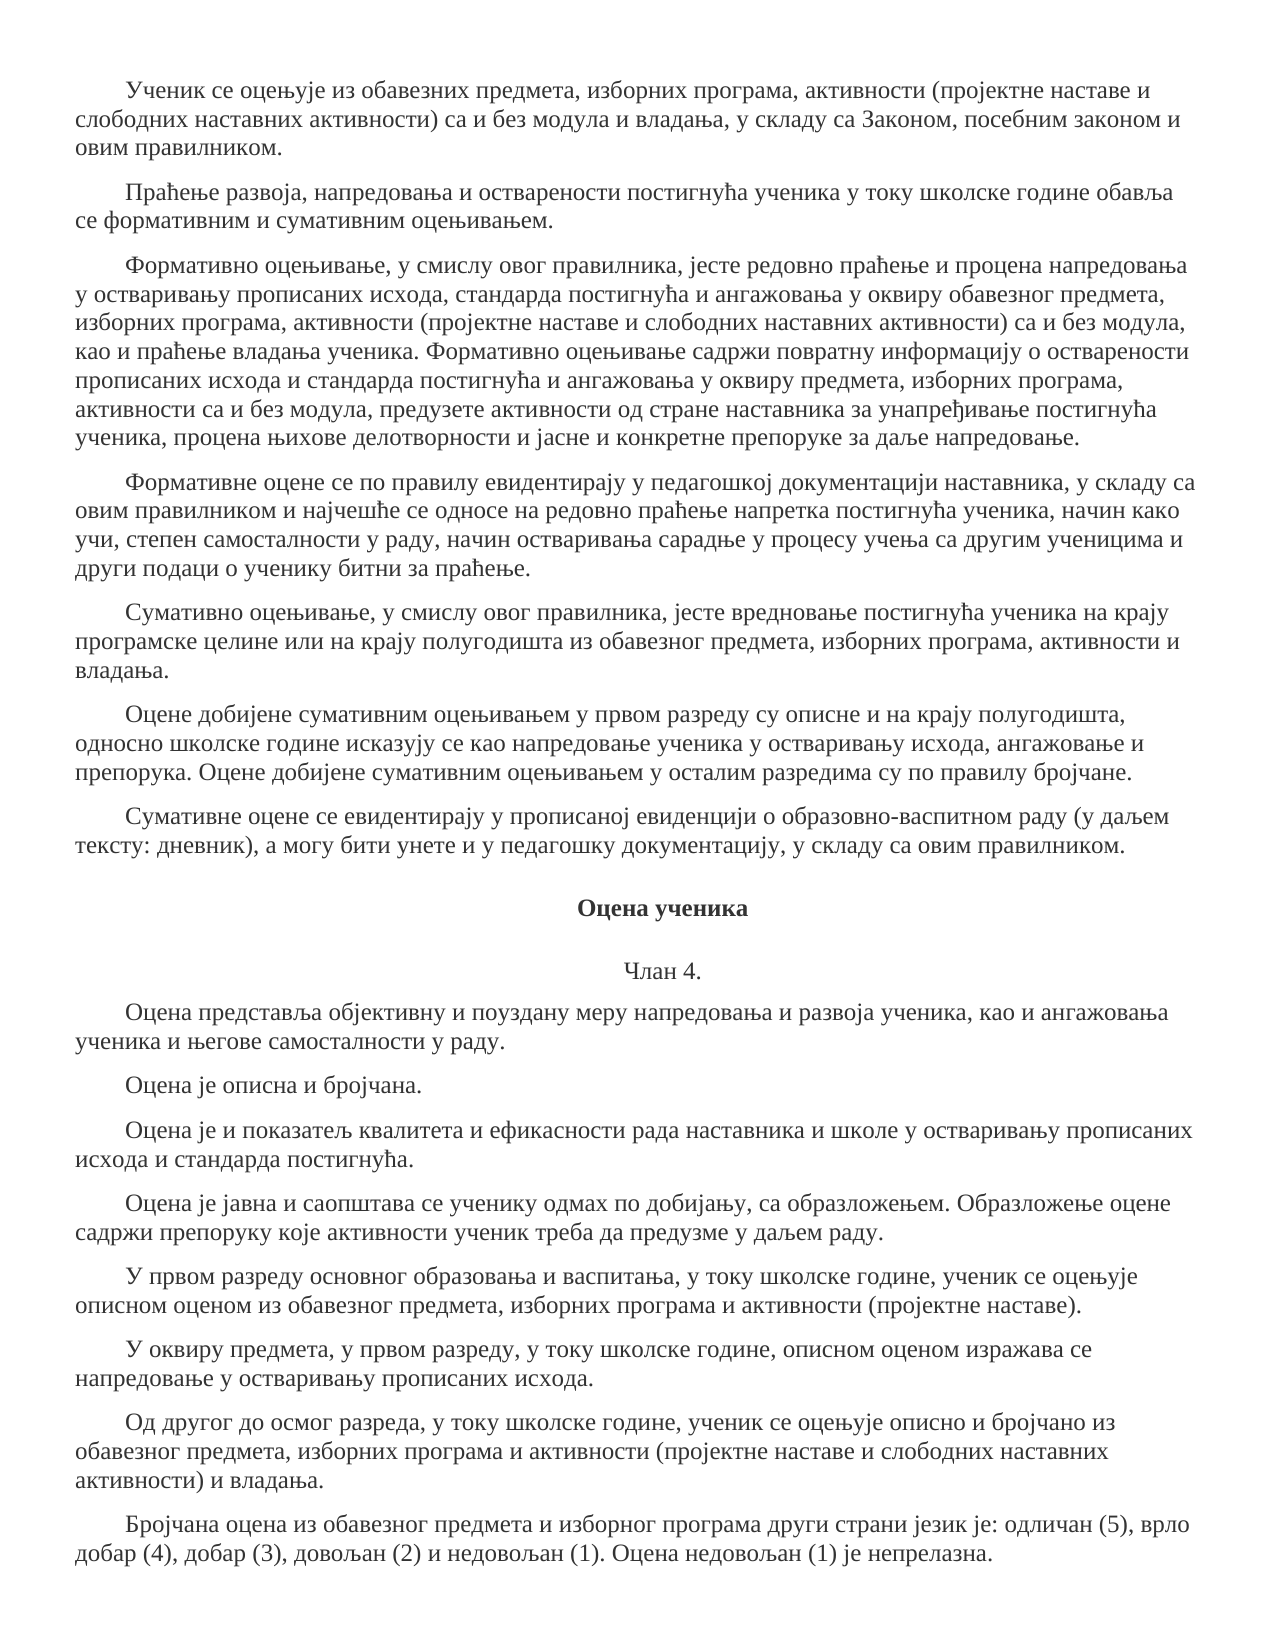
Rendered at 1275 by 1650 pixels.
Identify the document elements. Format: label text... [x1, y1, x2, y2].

text Праћење развоја, напредовања и остварености постигнућа ученика у току школске године обавља се формативним и сумативним оцењивањем. [75, 177, 1200, 234]
text Ученик се оцењује из обавезних предмета, изборних програма, активности (пројектне наставе и слободних наставних активности) са и без модула и владања, у складу са Законом, посебним законом и овим правилником. [75, 75, 1200, 161]
text Формативне оцене се по правилу евидентирају у педагошкој документацији наставника, у складу са овим правилником и најчешће се односе на редовно праћење напретка постигнућа ученика, начин како учи, степен самосталности у раду, начин остваривања сарадње у процесу учења са другим ученицима и други подаци о ученику битни за праћење. [75, 467, 1200, 582]
text Сумативне оцене се евидентирају у прописаној евиденцији о образовно-васпитном раду (у даљем тексту: дневник), а могу бити унете и у педагошку документацију, у складу са овим правилником. [75, 801, 1200, 859]
text Оцена ученика [75, 893, 1200, 922]
text Формативно оцењивање, у смислу овог правилника, јесте редовно праћење и процена напредовања у остваривању прописаних исхода, стандарда постигнућа и ангажовања у оквиру обавезног предмета, изборних програма, активности (пројектне наставе и слободних наставних активности) са и без модула, као и праћење владања ученика. Формативно оцењивање садржи повратну информацију о остварености прописаних исхода и стандарда постигнућа и ангажовања у оквиру предмета, изборних програма, активности са и без модула, предузете активности од стране наставника за унапређивање постигнућа ученика, процена њихове делотворности и јасне и конкретне препоруке за даље напредовање. [75, 250, 1200, 451]
text Члан 4. [75, 956, 1200, 985]
text Сумативно оцењивање, у смислу овог правилника, јесте вредновање постигнућа ученика на крају програмске целине или на крају полугодишта из обавезног предмета, изборних програма, активности и владања. [75, 597, 1200, 684]
text Оцена представља објективну и поуздану меру напредовања и развоја ученика, као и ангажовања ученика и његове самосталности у раду. [75, 997, 1200, 1055]
text Бројчана оцена из обавезног предмета и изборног програма други страни језик је: одличан (5), врло добар (4), добар (3), довољан (2) и недовољан (1). Оцена недовољан (1) је непрелазна. [75, 1509, 1200, 1567]
text Оцена је описна и бројчана. [75, 1071, 1200, 1099]
text У оквиру предмета, у првом разреду, у току школске године, описном оценом изражава се напредовање у остваривању прописаних исхода. [75, 1334, 1200, 1392]
text Оцена је јавна и саопштава се ученику одмах по добијању, са образложењем. Образложење оцене садржи препоруку које активности ученик треба да предузме у даљем раду. [75, 1188, 1200, 1246]
text Од другог до осмог разреда, у току школске године, ученик се оцењује описно и бројчано из обавезног предмета, изборних програма и активности (пројектне наставе и слободних наставних активности) и владања. [75, 1407, 1200, 1494]
text Оцена је и показатељ квалитета и ефикасности рада наставника и школе у остваривању прописаних исхода и стандарда постигнућа. [75, 1115, 1200, 1172]
text У првом разреду основног образовања и васпитања, у току школске године, ученик се оцењује описном оценом из обавезног предмета, изборних програма и активности (пројектне наставе). [75, 1261, 1200, 1319]
text Оцене добијене сумативним оцењивањем у првом разреду су описне и на крају полугодишта, односно школске године исказују се као напредовање ученика у остваривању исхода, ангажовање и препорука. Оцене добијене сумативним оцењивањем у осталим разредима су по правилу бројчане. [75, 699, 1200, 786]
